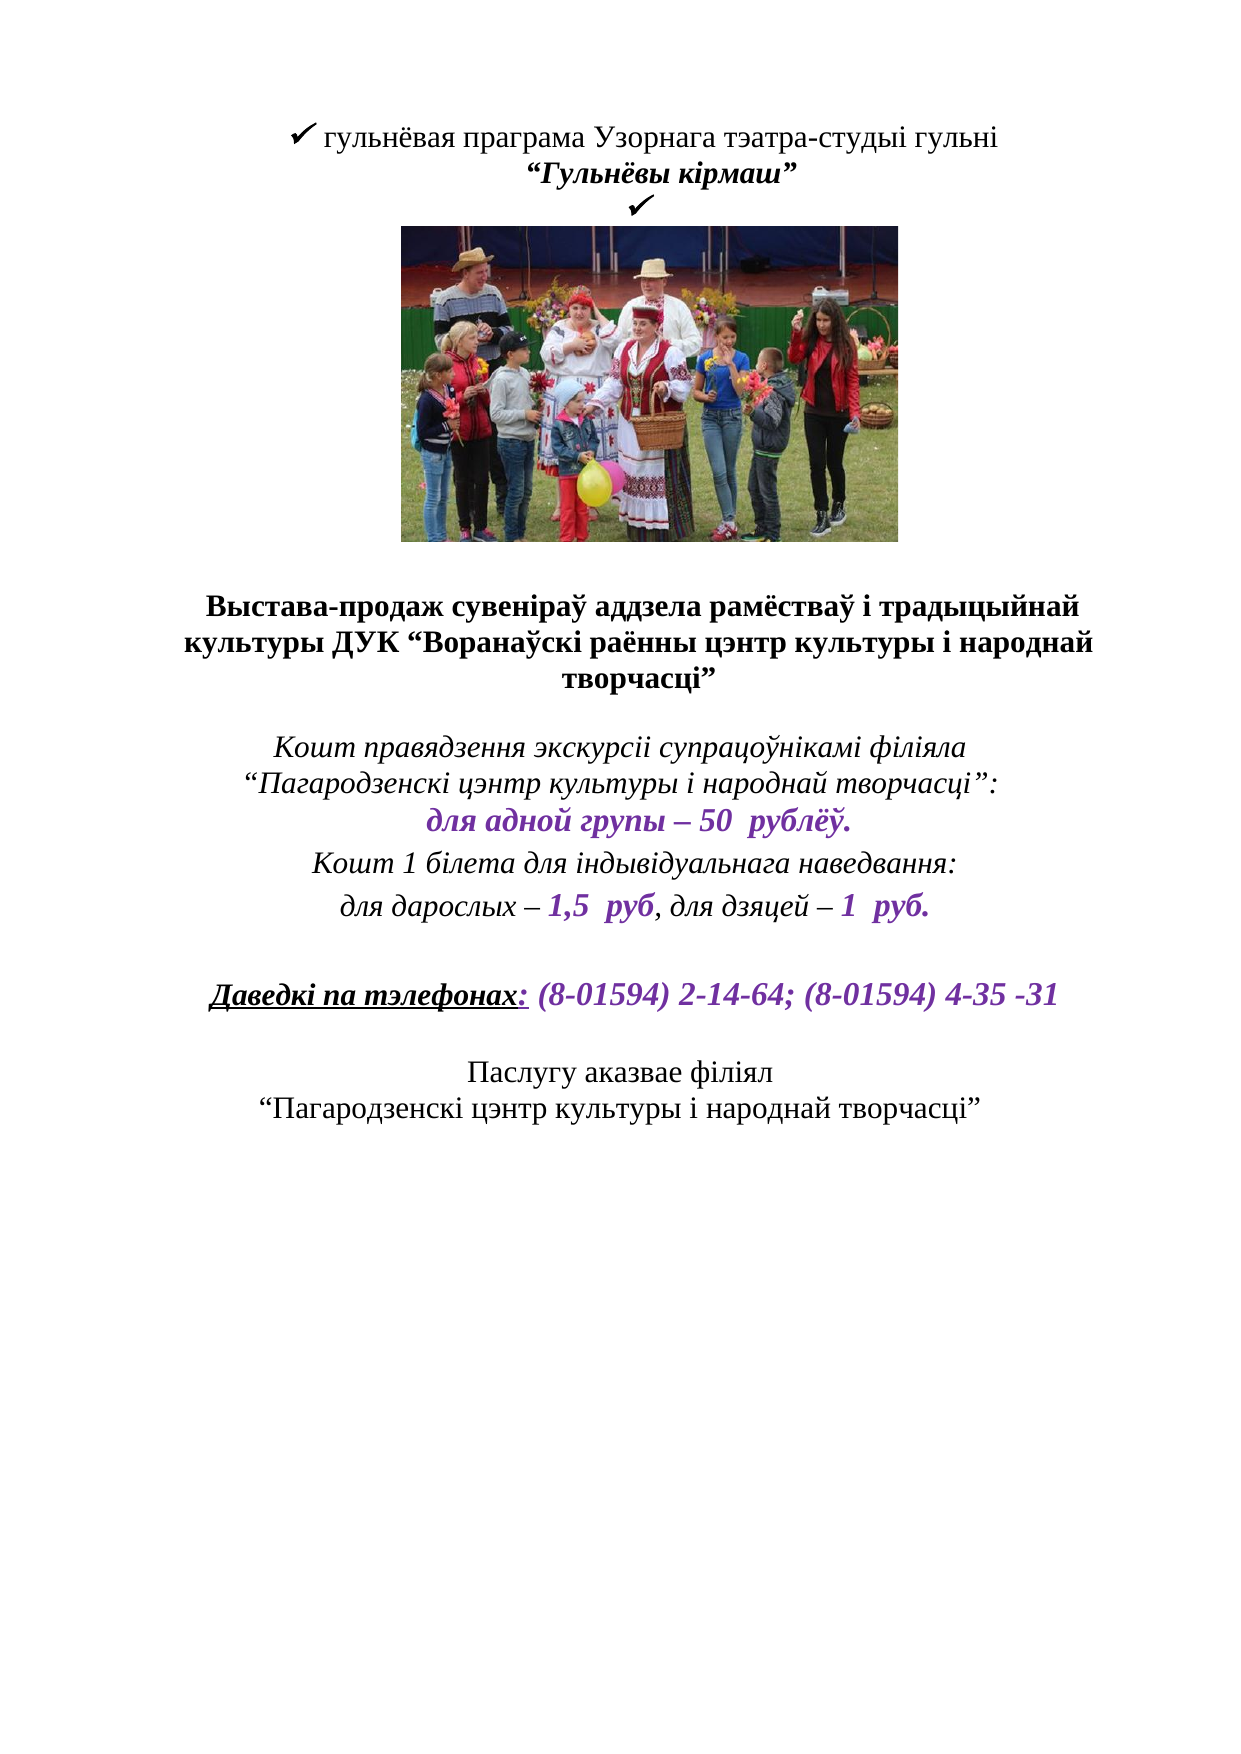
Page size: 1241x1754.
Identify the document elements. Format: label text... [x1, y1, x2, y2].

text Кошт 1 білета для індывідуальнага наведвання: [118, 844, 1092, 880]
picture [401, 226, 899, 542]
text Паслугу аказвае філіял [118, 1054, 1122, 1090]
text Кошт правядзення экскурсіі супрацоўнікамі філіяла [118, 728, 1122, 764]
text для дарослых – 1,5 руб, для дзяцей – 1 руб. [118, 886, 1092, 924]
list гульнёвая праграма Узорнага тэатра-студыі гульні “Гульнёвы кірмаш” [162, 118, 1122, 190]
text для адной групы – 50 рублёў. [118, 800, 1092, 839]
text “Пагародзенскі цэнтр культуры і народнай творчасці”: [118, 764, 1122, 800]
text Даведкі па тэлефонах: (8-01594) 2-14-64; (8-01594) 4-35 -31 [118, 974, 1092, 1012]
text Выстава-продаж сувеніраў аддзела рамёстваў і традыцыйнай культуры ДУК “Воранаўскі раённы цэнтр культуры і народнай творчасці” [156, 587, 1122, 695]
text “Пагародзенскі цэнтр культуры і народнай творчасці” [118, 1090, 1122, 1126]
